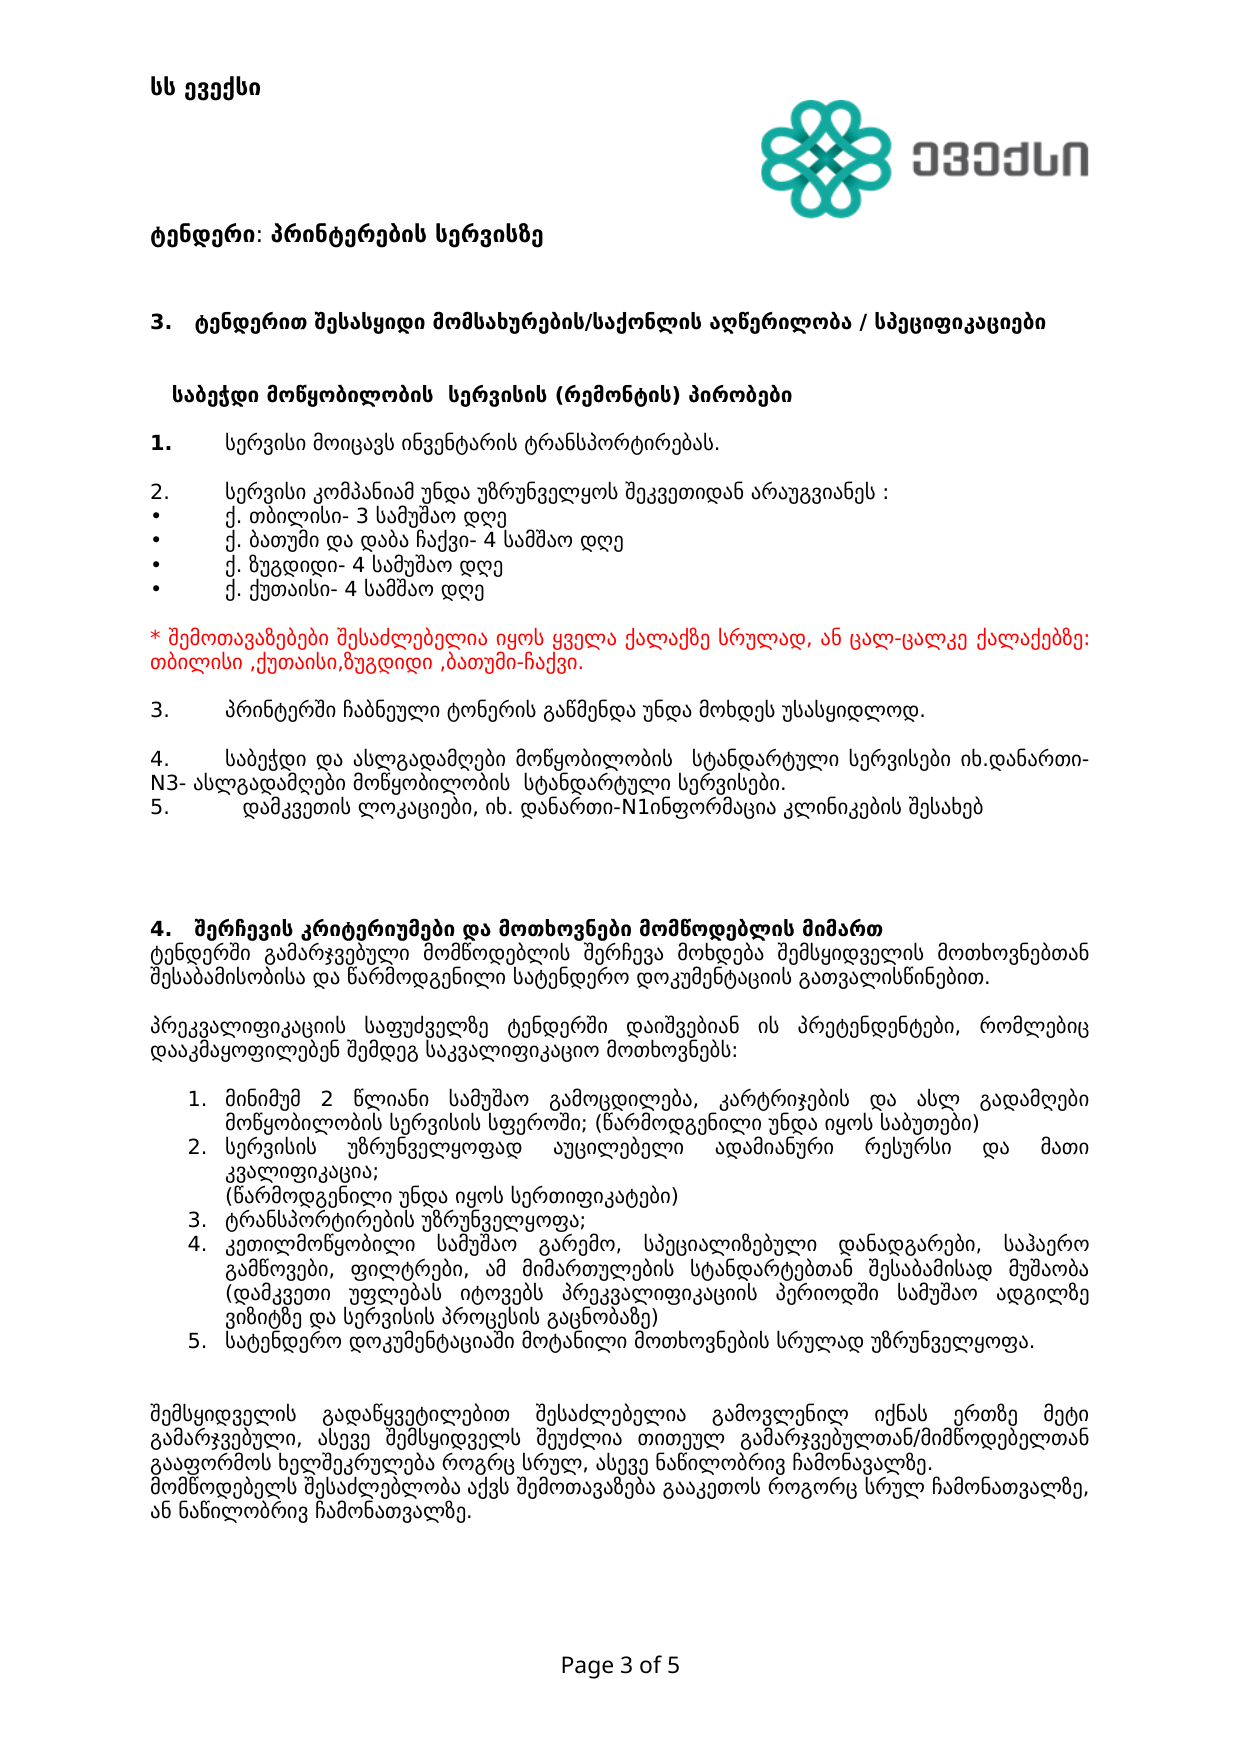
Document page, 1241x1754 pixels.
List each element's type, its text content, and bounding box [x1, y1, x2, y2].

list მინიმუმ 2 წლიანი სამუშაო გამოცდილება, კარტრიჯების და ასლ გადამღები მოწყობილობის სერვისის სფეროში; (წარმოდგენილი უნდა იყოს საბუთები) [187, 1087, 1090, 1135]
picture [761, 100, 1091, 221]
list ტრანსპორტირების უზრუნველყოფა; [187, 1208, 1090, 1232]
text • ქ. ზუგდიდი- 4 სამუშაო დღე [150, 553, 1090, 577]
text 2. სერვისი კომპანიამ უნდა უზრუნველყოს შეკვეთიდან არაუგვიანეს : [150, 480, 1090, 504]
text ტენდერში გამარჯვებული მომწოდებლის შერჩევა მოხდება შემსყიდველის მოთხოვნებთან შესაბამისობისა და წარმოდგენილი სატენდერო დოკუმენტაციის გათვალისწინებით. [150, 941, 1090, 989]
list ტენდერით შესასყიდი მომსახურების/საქონლის აღწერილობა / სპეციფიკაციები [150, 310, 1090, 334]
text 5. დამკვეთის ლოკაციები, იხ. დანართი-N1ინფორმაცია კლინიკების შესახებ [150, 795, 1090, 820]
text * შემოთავაზებები შესაძლებელია იყოს ყველა ქალაქზე სრულად, ან ცალ-ცალკე ქალაქებზე: თბილისი ,ქუთაისი,ზუგდიდი ,ბათუმი-ჩაქვი. [150, 626, 1090, 674]
text საბეჭდი მოწყობილობის სერვისის (რემონტის) პირობები [150, 383, 1090, 407]
text პრეკვალიფიკაციის საფუძველზე ტენდერში დაიშვებიან ის პრეტენდენტები, რომლებიც დააკმაყოფილებენ შემდეგ საკვალიფიკაციო მოთხოვნებს: [150, 1014, 1090, 1062]
text 1. სერვისი მოიცავს ინვენტარის ტრანსპორტირებას. [150, 431, 1090, 456]
text 3. პრინტერში ჩაბნეული ტონერის გაწმენდა უნდა მოხდეს უსასყიდლოდ. [150, 698, 1090, 723]
list შერჩევის კრიტერიუმები და მოთხოვნები მომწოდებლის მიმართ [150, 917, 1090, 941]
text • ქ. თბილისი- 3 სამუშაო დღე [150, 504, 1090, 528]
list კეთილმოწყობილი სამუშაო გარემო, სპეციალიზებული დანადგარები, საჰაერო გამწოვები, ფილტრები, ამ მიმართულების სტანდარტებთან შესაბამისად მუშაობა (დამკვეთი უფლებას იტოვებს პრეკვალიფიკაციის პერიოდში სამუშაო ადგილზე ვიზიტზე და სერვისის პროცესის გაცნობაზე) [187, 1232, 1090, 1329]
text მომწოდებელს შესაძლებლობა აქვს შემოთავაზება გააკეთოს როგორც სრულ ჩამონათვალზე, ან ნაწილობრივ ჩამონათვალზე. [150, 1475, 1090, 1523]
text შემსყიდველის გადაწყვეტილებით შესაძლებელია გამოვლენილ იქნას ერთზე მეტი გამარჯვებული, ასევე შემსყიდველს შეუძლია თითეულ გამარჯვებულთან/მიმწოდებელთან გააფორმოს ხელშეკრულება როგრც სრულ, ასევე ნაწილობრივ ჩამონავალზე. [150, 1402, 1090, 1475]
list სატენდერო დოკუმენტაციაში მოტანილი მოთხოვნების სრულად უზრუნველყოფა. [187, 1329, 1090, 1354]
list სერვისის უზრუნველყოფად აუცილებელი ადამიანური რესურსი და მათი კვალიფიკაცია; [187, 1135, 1090, 1184]
text • ქ. ქუთაისი- 4 სამშაო დღე [150, 577, 1090, 601]
list (წარმოდგენილი უნდა იყოს სერთიფიკატები) [225, 1184, 1090, 1208]
text • ქ. ბათუმი და დაბა ჩაქვი- 4 სამშაო დღე [150, 528, 1090, 553]
text 4. საბეჭდი და ასლგადამღები მოწყობილობის სტანდარტული სერვისები იხ.დანართი-N3- ასლგადამღები მოწყობილობის სტანდარტული სერვისები. [150, 747, 1090, 795]
